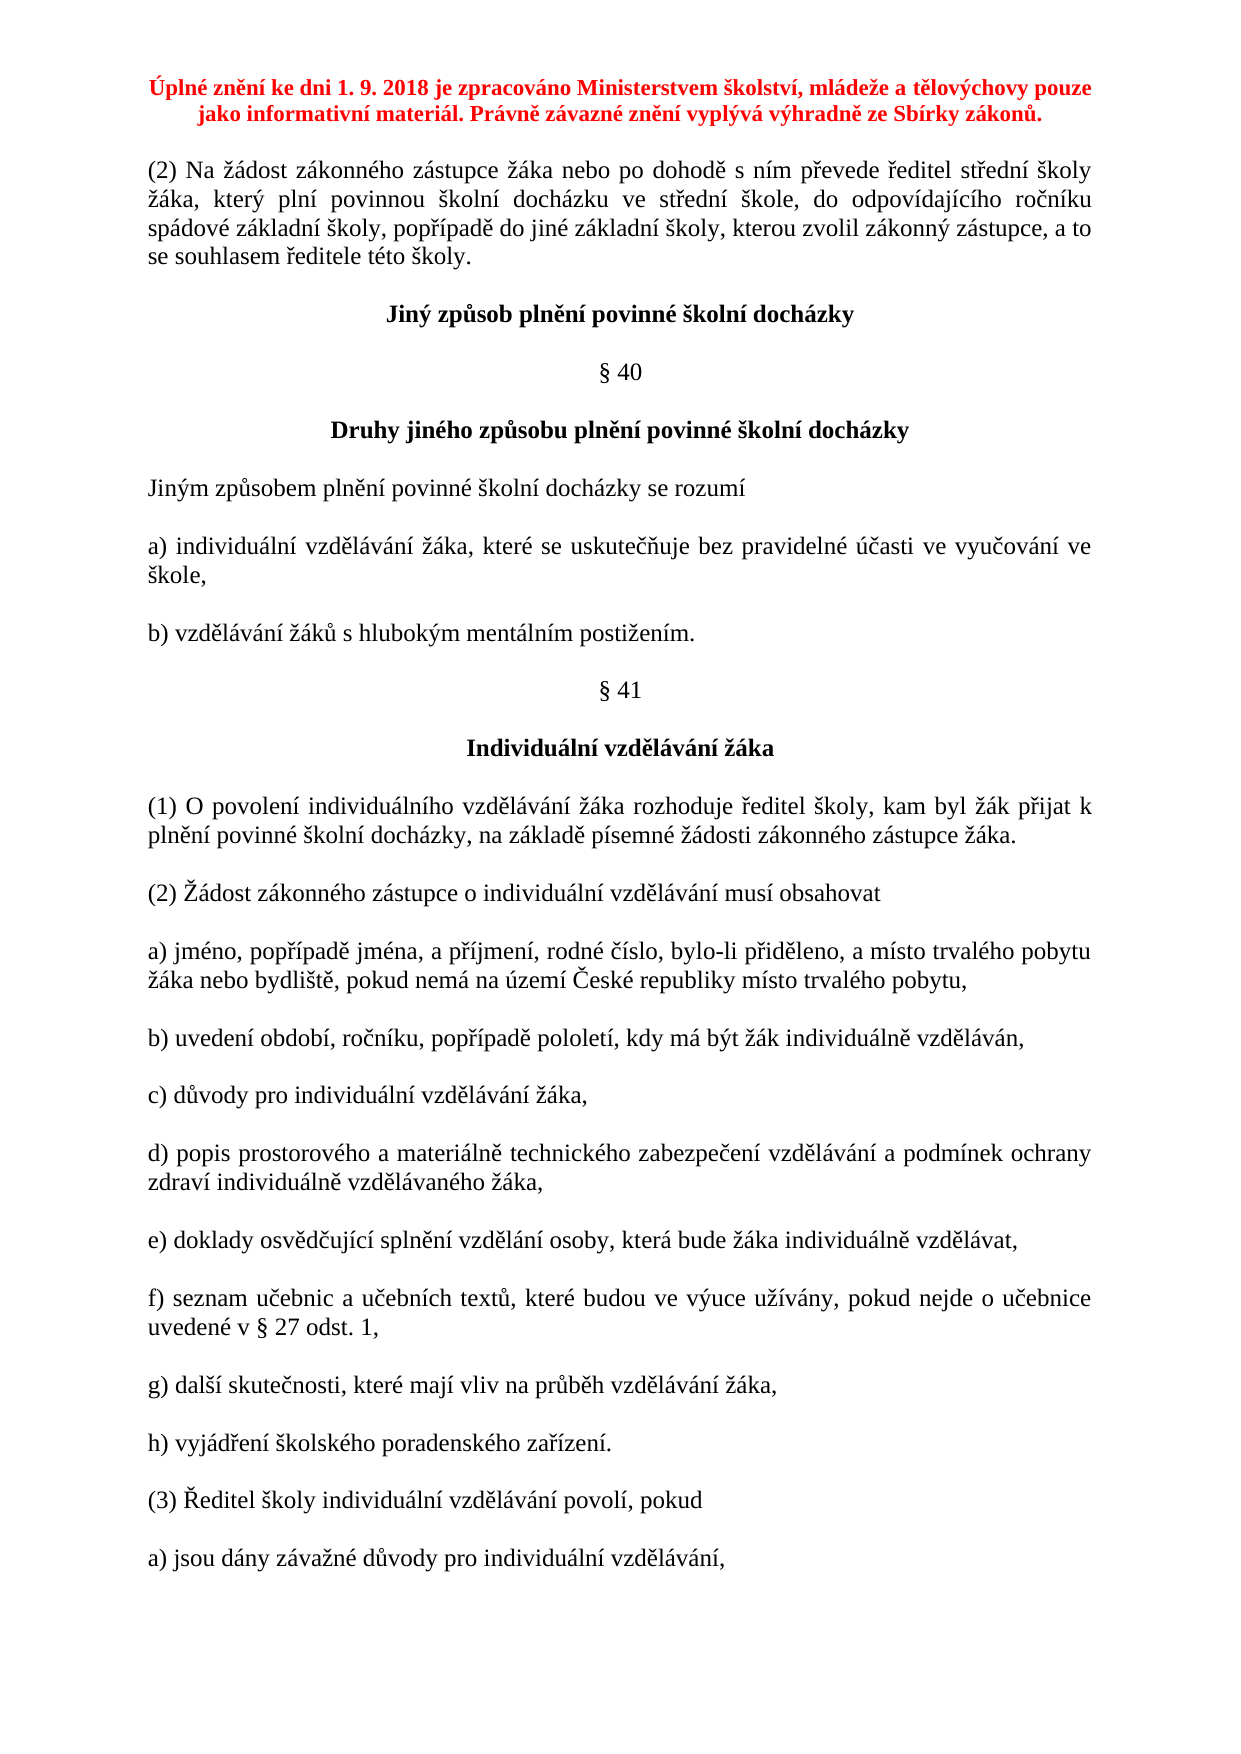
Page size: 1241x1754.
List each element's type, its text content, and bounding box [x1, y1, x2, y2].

text d) popis prostorového a materiálně technického zabezpečení vzdělávání a podmínek ochrany zdraví individuálně vzdělávaného žáka, [148, 1138, 1093, 1196]
text a) jméno, popřípadě jména, a příjmení, rodné číslo, bylo-li přiděleno, a místo trvalého pobytu žáka nebo bydliště, pokud nemá na území České republiky místo trvalého pobytu, [148, 936, 1093, 993]
text § 40 [148, 357, 1093, 386]
text c) důvody pro individuální vzdělávání žáka, [148, 1081, 1093, 1109]
text Druhy jiného způsobu plnění povinné školní docházky [148, 415, 1093, 444]
text Individuální vzdělávání žáka [148, 733, 1093, 762]
text b) vzdělávání žáků s hlubokým mentálním postižením. [148, 618, 1093, 646]
text b) uvedení období, ročníku, popřípadě pololetí, kdy má být žák individuálně vzděláván, [148, 1023, 1093, 1051]
text g) další skutečnosti, které mají vliv na průběh vzdělávání žáka, [148, 1370, 1093, 1398]
text a) jsou dány závažné důvody pro individuální vzdělávání, [148, 1543, 1093, 1572]
text f) seznam učebnic a učebních textů, které budou ve výuce užívány, pokud nejde o učebnice uvedené v § 27 odst. 1, [148, 1283, 1093, 1341]
text (3) Ředitel školy individuální vzdělávání povolí, pokud [148, 1486, 1093, 1514]
text (2) Žádost zákonného zástupce o individuální vzdělávání musí obsahovat [148, 878, 1093, 907]
text § 41 [148, 676, 1093, 704]
text (1) O povolení individuálního vzdělávání žáka rozhoduje ředitel školy, kam byl žák přijat k plnění povinné školní docházky, na základě písemné žádosti zákonného zástupce žáka. [148, 791, 1093, 849]
text Jiný způsob plnění povinné školní docházky [148, 299, 1093, 328]
text e) doklady osvědčující splnění vzdělání osoby, která bude žáka individuálně vzdělávat, [148, 1225, 1093, 1254]
text (2) Na žádost zákonného zástupce žáka nebo po dohodě s ním převede ředitel střední školy žáka, který plní povinnou školní docházku ve střední škole, do odpovídajícího ročníku spádové základní školy, popřípadě do jiné základní školy, kterou zvolil zákonný zástupce, a to se souhlasem ředitele této školy. [148, 155, 1093, 270]
text a) individuální vzdělávání žáka, které se uskutečňuje bez pravidelné účasti ve vyučování ve škole, [148, 531, 1093, 588]
text Jiným způsobem plnění povinné školní docházky se rozumí [148, 473, 1093, 502]
text h) vyjádření školského poradenského zařízení. [148, 1428, 1093, 1456]
